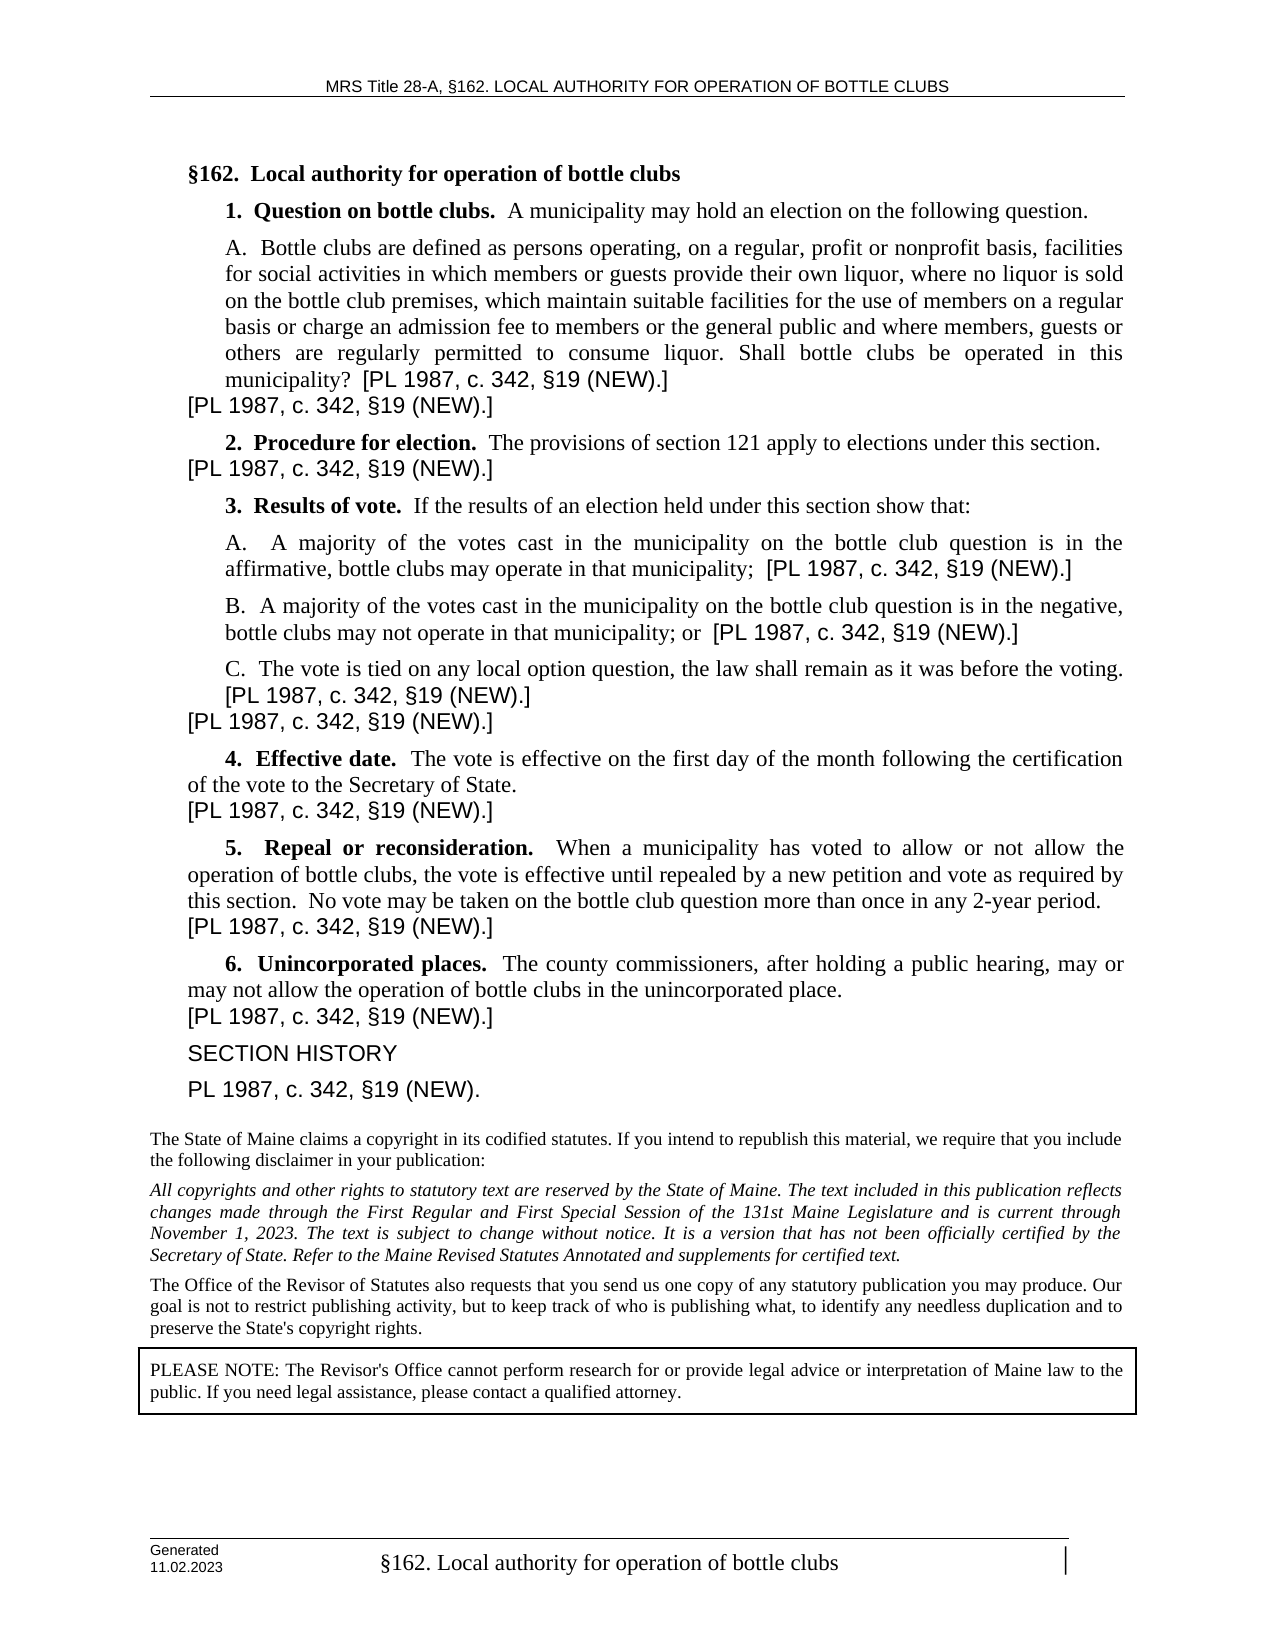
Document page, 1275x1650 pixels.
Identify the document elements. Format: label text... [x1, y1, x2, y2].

text 3. Results of vote. If the results of an election held under this section show that: [187, 492, 1125, 518]
text C. The vote is tied on any local option question, the law shall remain as it was before the voting. [PL 1987, c. 342, §19 (NEW).] [225, 655, 1125, 708]
text The State of Maine claims a copyright in its codified statutes. If you intend to republish this material, we require that you include the following disclaimer in your publication: [150, 1128, 1125, 1171]
text [PL 1987, c. 342, §19 (NEW).] [187, 708, 1125, 734]
text [PL 1987, c. 342, §19 (NEW).] [187, 455, 1125, 482]
text PL 1987, c. 342, §19 (NEW). [187, 1076, 1125, 1103]
text 5. Repeal or reconsideration. When a municipality has voted to allow or not allow the operation of bottle clubs, the vote is effective until repealed by a new petition and vote as required by this section. No vote may be taken on the bottle club question more than once in any 2-year period. [187, 834, 1125, 913]
text 4. Effective date. The vote is effective on the first day of the month following the certification of the vote to the Secretary of State. [187, 745, 1125, 797]
text [PL 1987, c. 342, §19 (NEW).] [187, 1003, 1125, 1029]
text The Office of the Revisor of Statutes also requests that you send us one copy of any statutory publication you may produce. Our goal is not to restrict publishing activity, but to keep track of who is publishing what, to identify any needless duplication and to preserve the State's copyright rights. [150, 1274, 1125, 1338]
text A. A majority of the votes cast in the municipality on the bottle club question is in the affirmative, bottle clubs may operate in that municipality; [PL 1987, c. 342, §19 (NEW).] [225, 529, 1125, 582]
text B. A majority of the votes cast in the municipality on the bottle club question is in the negative, bottle clubs may not operate in that municipality; or [PL 1987, c. 342, §19 (NEW).] [225, 592, 1125, 645]
text SECTION HISTORY [187, 1039, 1125, 1066]
text [PL 1987, c. 342, §19 (NEW).] [187, 913, 1125, 940]
text 6. Unincorporated places. The county commissioners, after holding a public hearing, may or may not allow the operation of bottle clubs in the unincorporated place. [187, 950, 1125, 1003]
text PLEASE NOTE: The Revisor's Office cannot perform research for or provide legal advice or interpretation of Maine law to the public. If you need legal assistance, please contact a qualified attorney. [140, 1349, 1135, 1413]
text [PL 1987, c. 342, §19 (NEW).] [187, 797, 1125, 824]
text All copyrights and other rights to statutory text are reserved by the State of Maine. The text included in this publication reflects changes made through the First Regular and First Special Session of the 131st Maine Legislature and is current through November 1, 2023 . The text is subject to change without notice. It is a version that has not been officially certified by the Secretary of State. Refer to the Maine Revised Statutes Annotated and supplements for certified text. [150, 1179, 1125, 1265]
text §162. Local authority for operation of bottle clubs [187, 160, 1125, 187]
text 1. Question on bottle clubs. A municipality may hold an election on the following question. [187, 197, 1125, 223]
text A. Bottle clubs are defined as persons operating, on a regular, profit or nonprofit basis, facilities for social activities in which members or guests provide their own liquor, where no liquor is sold on the bottle club premises, which maintain suitable facilities for the use of members on a regular basis or charge an admission fee to members or the general public and where members, guests or others are regularly permitted to consume liquor. Shall bottle clubs be operated in this municipality? [PL 1987, c. 342, §19 (NEW).] [225, 234, 1125, 392]
text 2. Procedure for election. The provisions of section 121 apply to elections under this section. [187, 429, 1125, 455]
text [PL 1987, c. 342, §19 (NEW).] [187, 392, 1125, 418]
